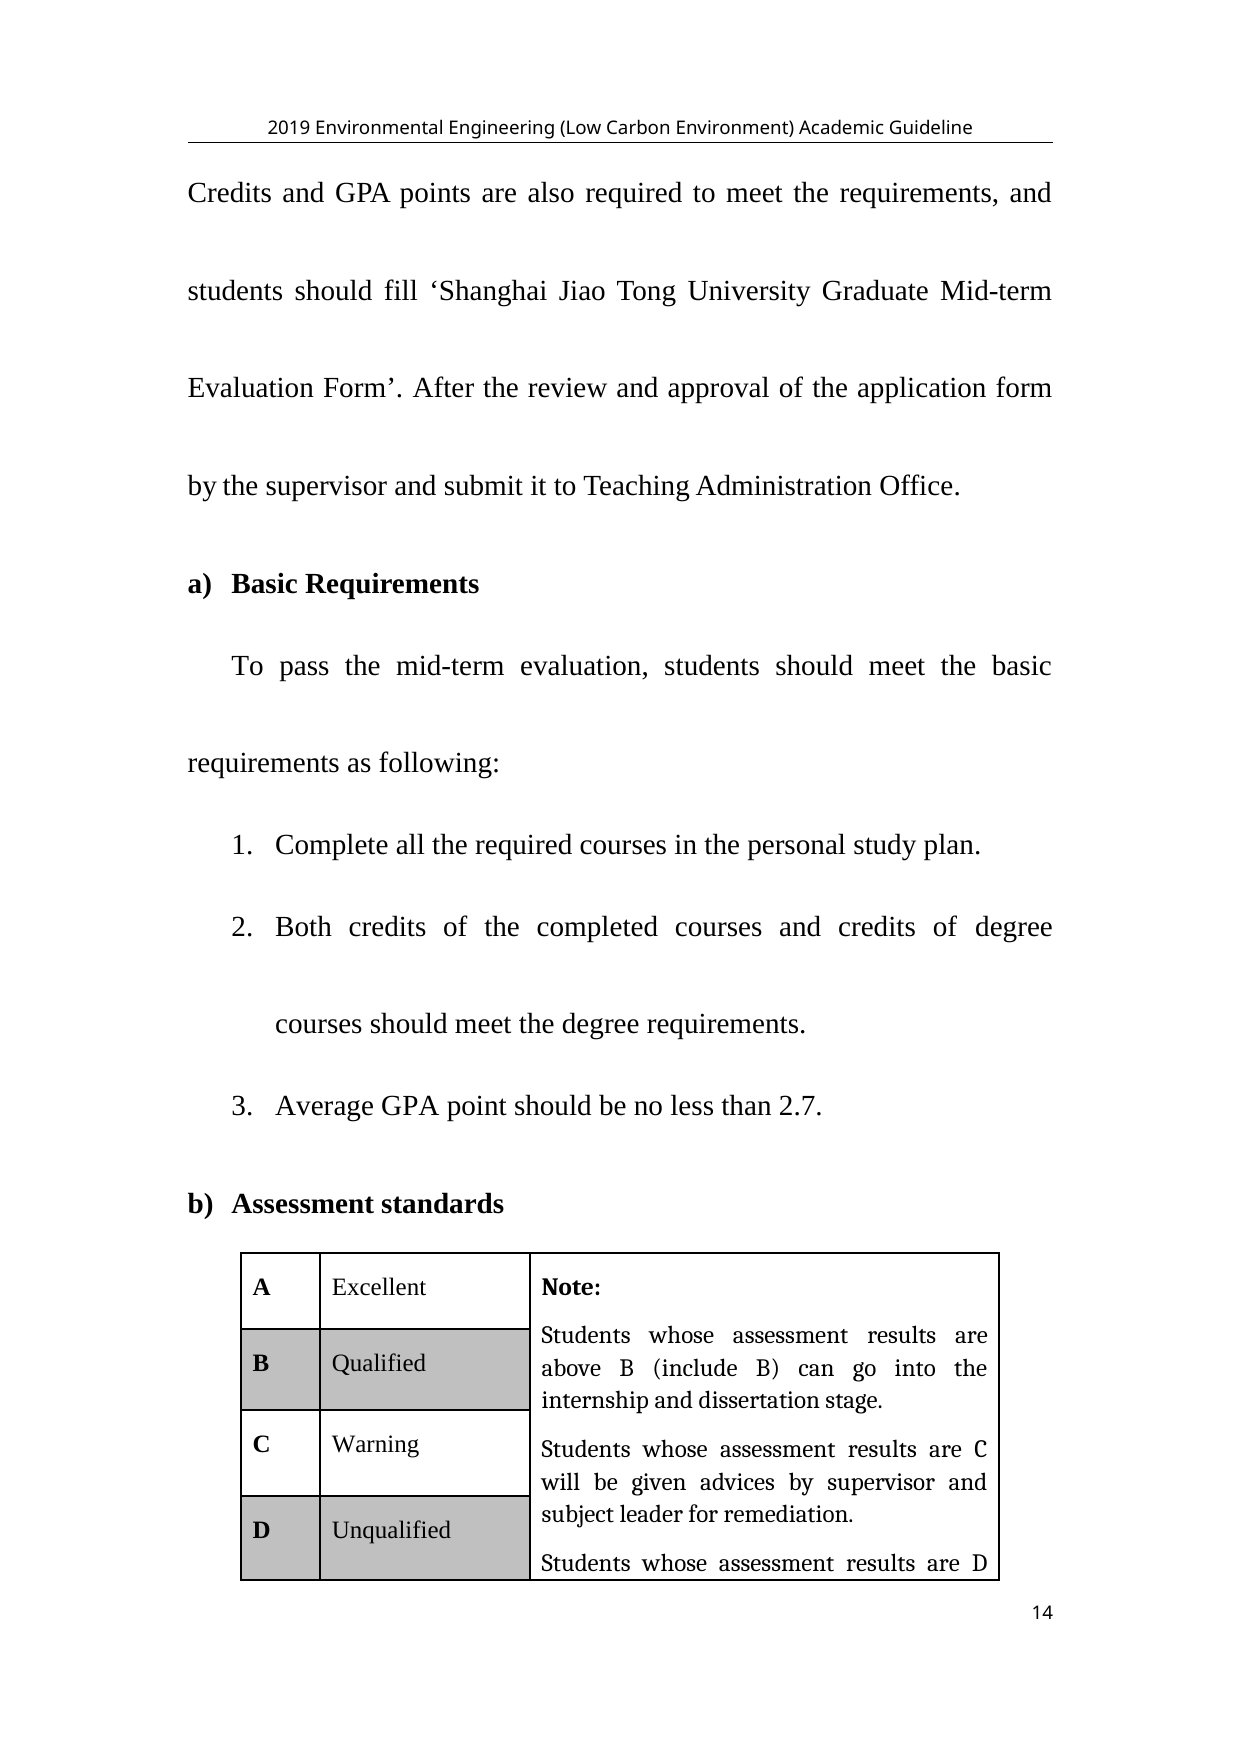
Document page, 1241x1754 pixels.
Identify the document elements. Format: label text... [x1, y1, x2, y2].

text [187, 160, 1053, 517]
text To pass the mid-term evaluation, students should meet the basic requirements as following: [187, 632, 1053, 794]
list Both credits of the completed courses and credits of degree courses should meet the degree requirements. [231, 893, 1053, 1056]
table_cell Warning [321, 1411, 529, 1494]
list Assessment standards [187, 1170, 1053, 1235]
table_cell C [242, 1411, 319, 1494]
table_cell D [242, 1497, 319, 1579]
table_cell B [242, 1330, 319, 1409]
table_cell Qualified [321, 1330, 529, 1409]
table_header Excellent [321, 1254, 529, 1328]
table_header A [242, 1254, 319, 1328]
table_cell Unqualified [321, 1497, 529, 1579]
list Basic Requirements [187, 550, 1053, 615]
list Average GPA point should be no less than 2.7. [231, 1072, 1053, 1137]
table_header Note: Students whose assessment results are above B (include B) can go into the internship and dissertation stage. Students whose assessment results are C will be given advices by supervisor and subject leader for remediation. Students whose assessment results are D will be suggested to be withdrawn from the programme. [531, 1254, 998, 1579]
list Complete all the required courses in the personal study plan. [231, 811, 1053, 876]
